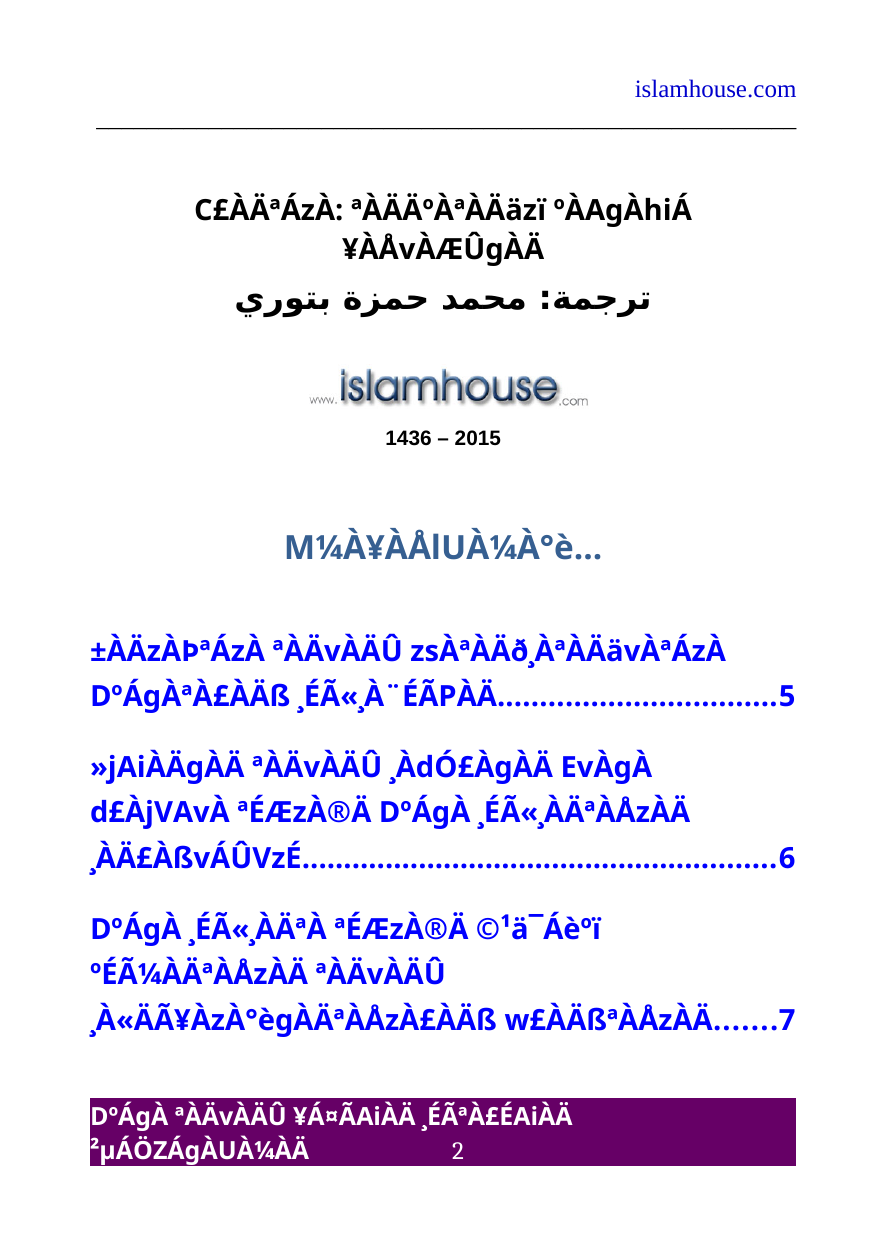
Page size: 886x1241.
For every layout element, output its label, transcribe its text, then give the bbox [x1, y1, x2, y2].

picture [303, 358, 589, 409]
text 1436 – 2015 [90, 426, 796, 450]
text C£ÀÄªÁzÀ: ªÀÄÄºÀªÀÄäzï ºÀAgÀhiÁ ¥ÀÅvÀÆÛgÀÄ [90, 189, 796, 268]
text ترجمة: محمد حمزة بتوري [90, 279, 796, 317]
